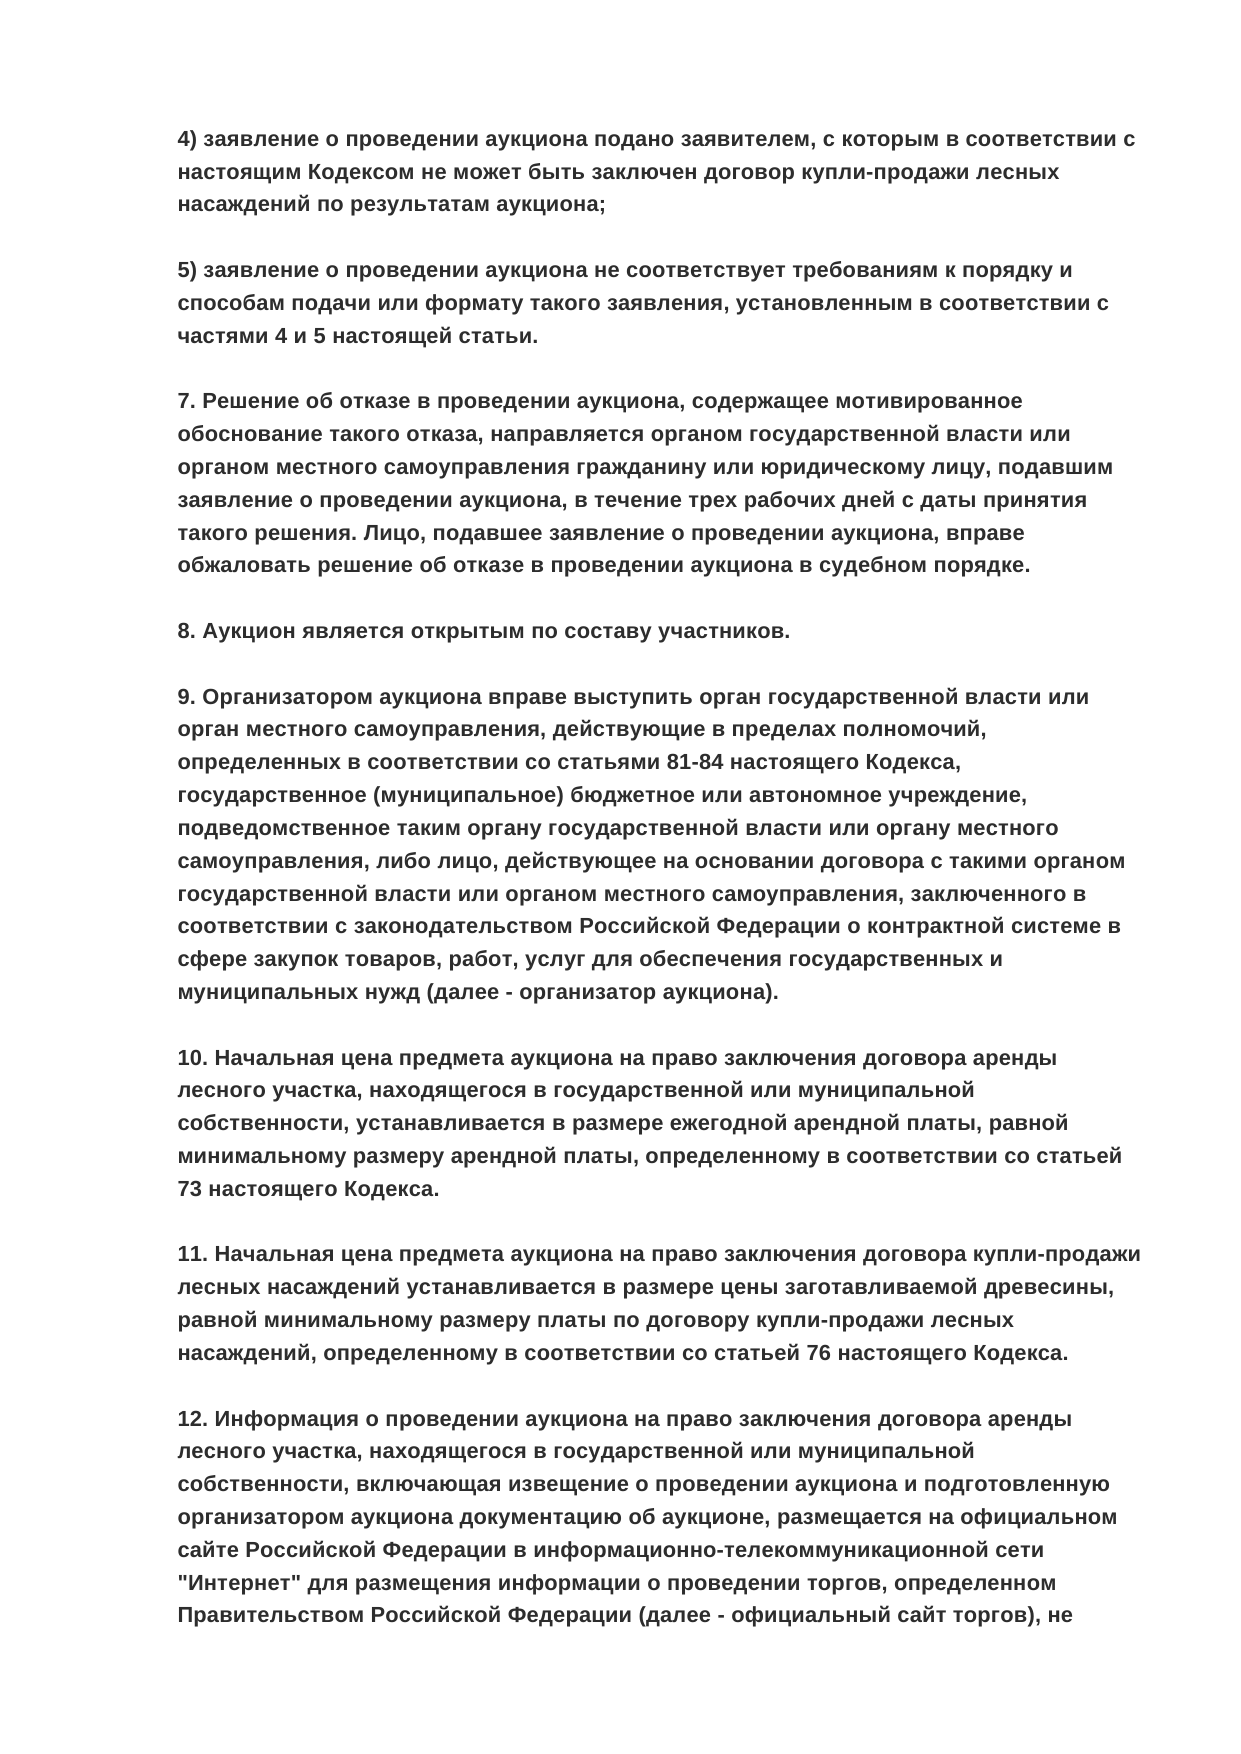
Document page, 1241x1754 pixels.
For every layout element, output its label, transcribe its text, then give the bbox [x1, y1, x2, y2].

text 7. Решение об отказе в проведении аукциона, содержащее мотивированное обоснование такого отказа, направляется органом государственной власти или органом местного самоуправления гражданину или юридическому лицу, подавшим заявление о проведении аукциона, в течение трех рабочих дней с даты принятия такого решения. Лицо, подавшее заявление о проведении аукциона, вправе обжаловать решение об отказе в проведении аукциона в судебном порядке. [177, 381, 1152, 610]
text 4) заявление о проведении аукциона подано заявителем, с которым в соответствии с настоящим Кодексом не может быть заключен договор купли-продажи лесных насаждений по результатам аукциона; [177, 118, 1152, 249]
text 11. Начальная цена предмета аукциона на право заключения договора купли-продажи лесных насаждений устанавливается в размере цены заготавливаемой древесины, равной минимальному размеру платы по договору купли-продажи лесных насаждений, определенному в соответствии со статьей 76 настоящего Кодекса. [177, 1234, 1152, 1398]
text 5) заявление о проведении аукциона не соответствует требованиям к порядку и способам подачи или формату такого заявления, установленным в соответствии с частями 4 и 5 настоящей статьи. [177, 249, 1152, 381]
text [177, 1398, 1152, 1627]
text 8. Аукцион является открытым по составу участников. [177, 610, 1152, 676]
text 10. Начальная цена предмета аукциона на право заключения договора аренды лесного участка, находящегося в государственной или муниципальной собственности, устанавливается в размере ежегодной арендной платы, равной минимальному размеру арендной платы, определенному в соответствии со статьей 73 настоящего Кодекса. [177, 1037, 1152, 1234]
text 9. Организатором аукциона вправе выступить орган государственной власти или орган местного самоуправления, действующие в пределах полномочий, определенных в соответствии со статьями 81-84 настоящего Кодекса, государственное (муниципальное) бюджетное или автономное учреждение, подведомственное таким органу государственной власти или органу местного самоуправления, либо лицо, действующее на основании договора с такими органом государственной власти или органом местного самоуправления, заключенного в соответствии с законодательством Российской Федерации о контрактной системе в сфере закупок товаров, работ, услуг для обеспечения государственных и муниципальных нужд (далее - организатор аукциона). [177, 676, 1152, 1037]
